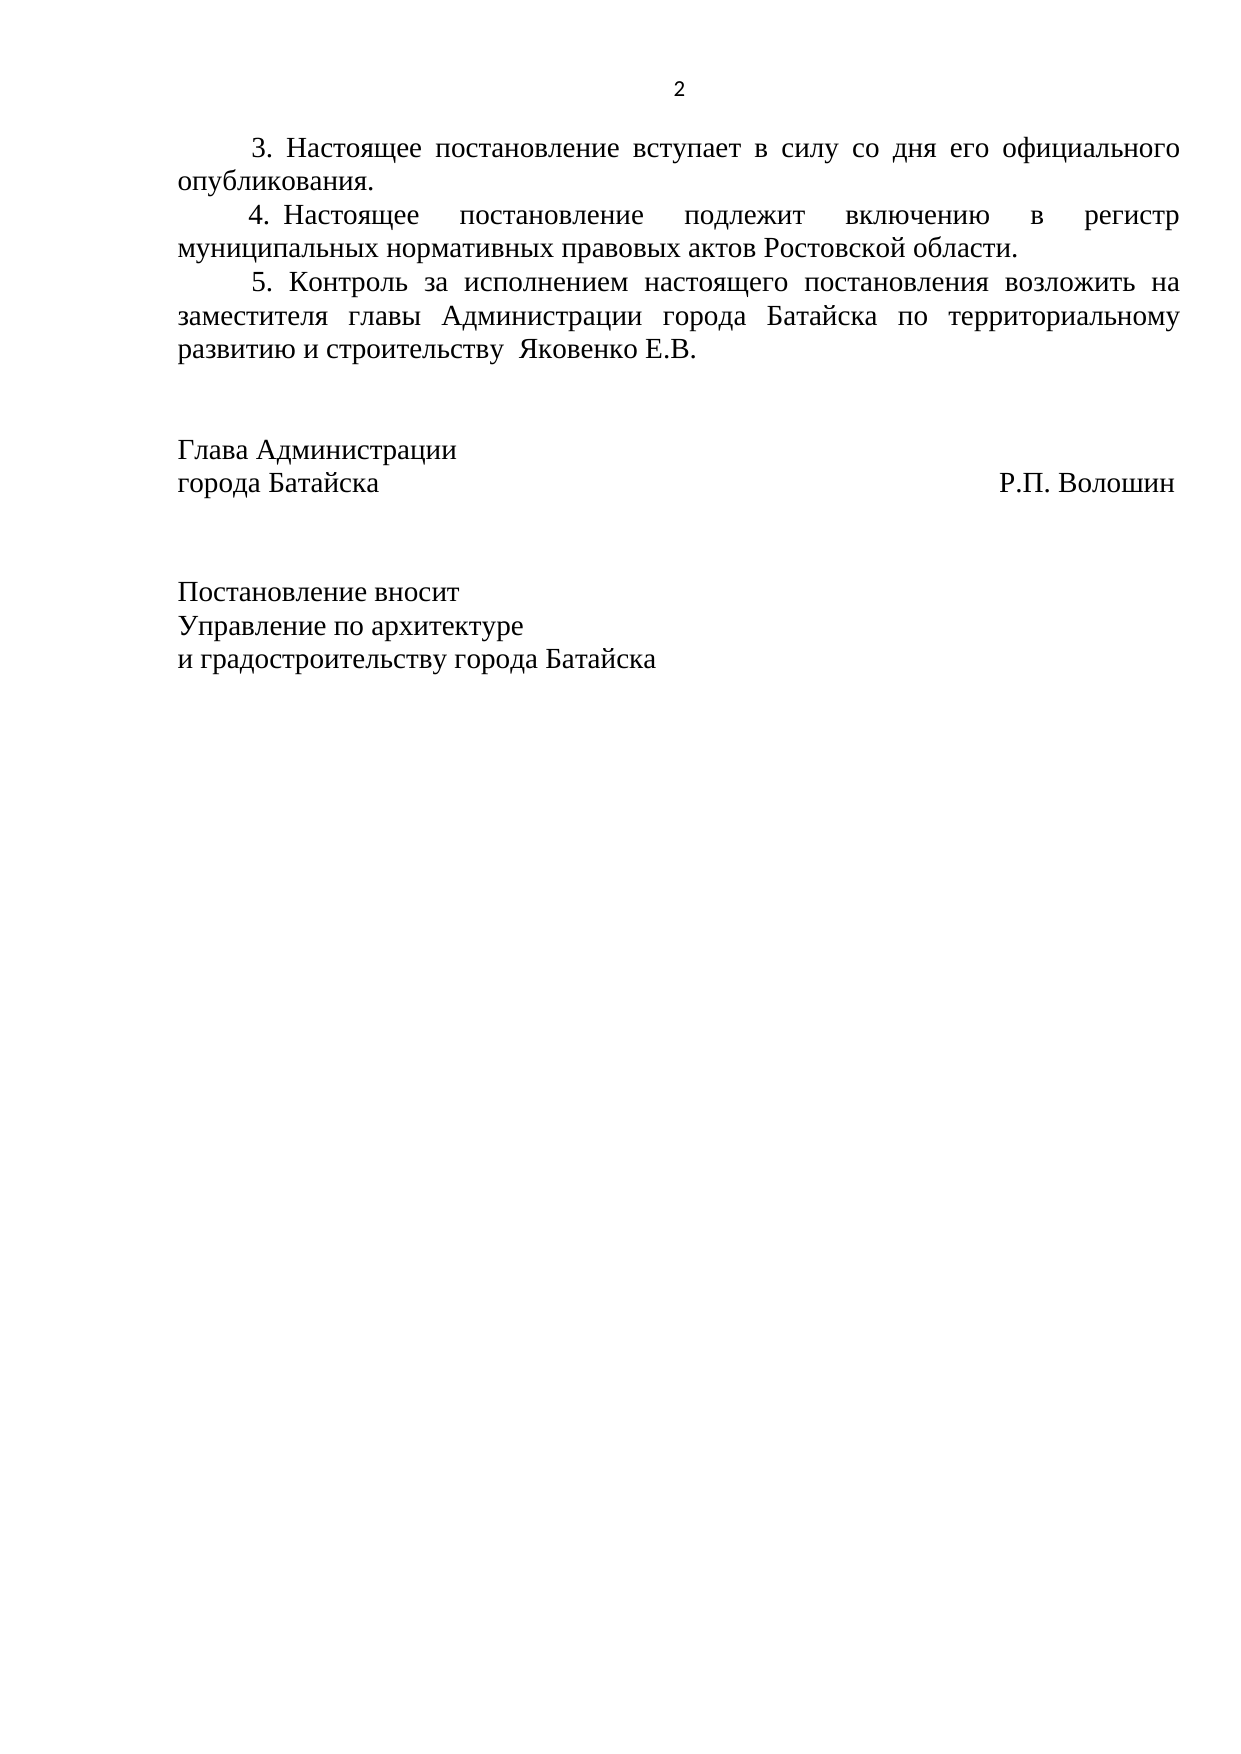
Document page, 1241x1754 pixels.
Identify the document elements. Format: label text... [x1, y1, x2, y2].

text города Батайска Р.П. Волошин [177, 465, 1181, 499]
text Управление по архитектуре [177, 608, 1181, 641]
text 4. Настоящее постановление подлежит включению в регистр муниципальных нормативных правовых актов Ростовской области. [177, 197, 1181, 264]
text Постановление вносит [177, 574, 1181, 608]
text Глава Администрации [177, 432, 1181, 465]
text 3. Настоящее постановление вступает в силу со дня его официального опубликования. [177, 130, 1181, 197]
text 5. Контроль за исполнением настоящего постановления возложить на заместителя главы Администрации города Батайска по территориальному развитию и строительству Яковенко Е.В. [177, 264, 1181, 365]
text и градостроительству города Батайска [177, 641, 1181, 675]
